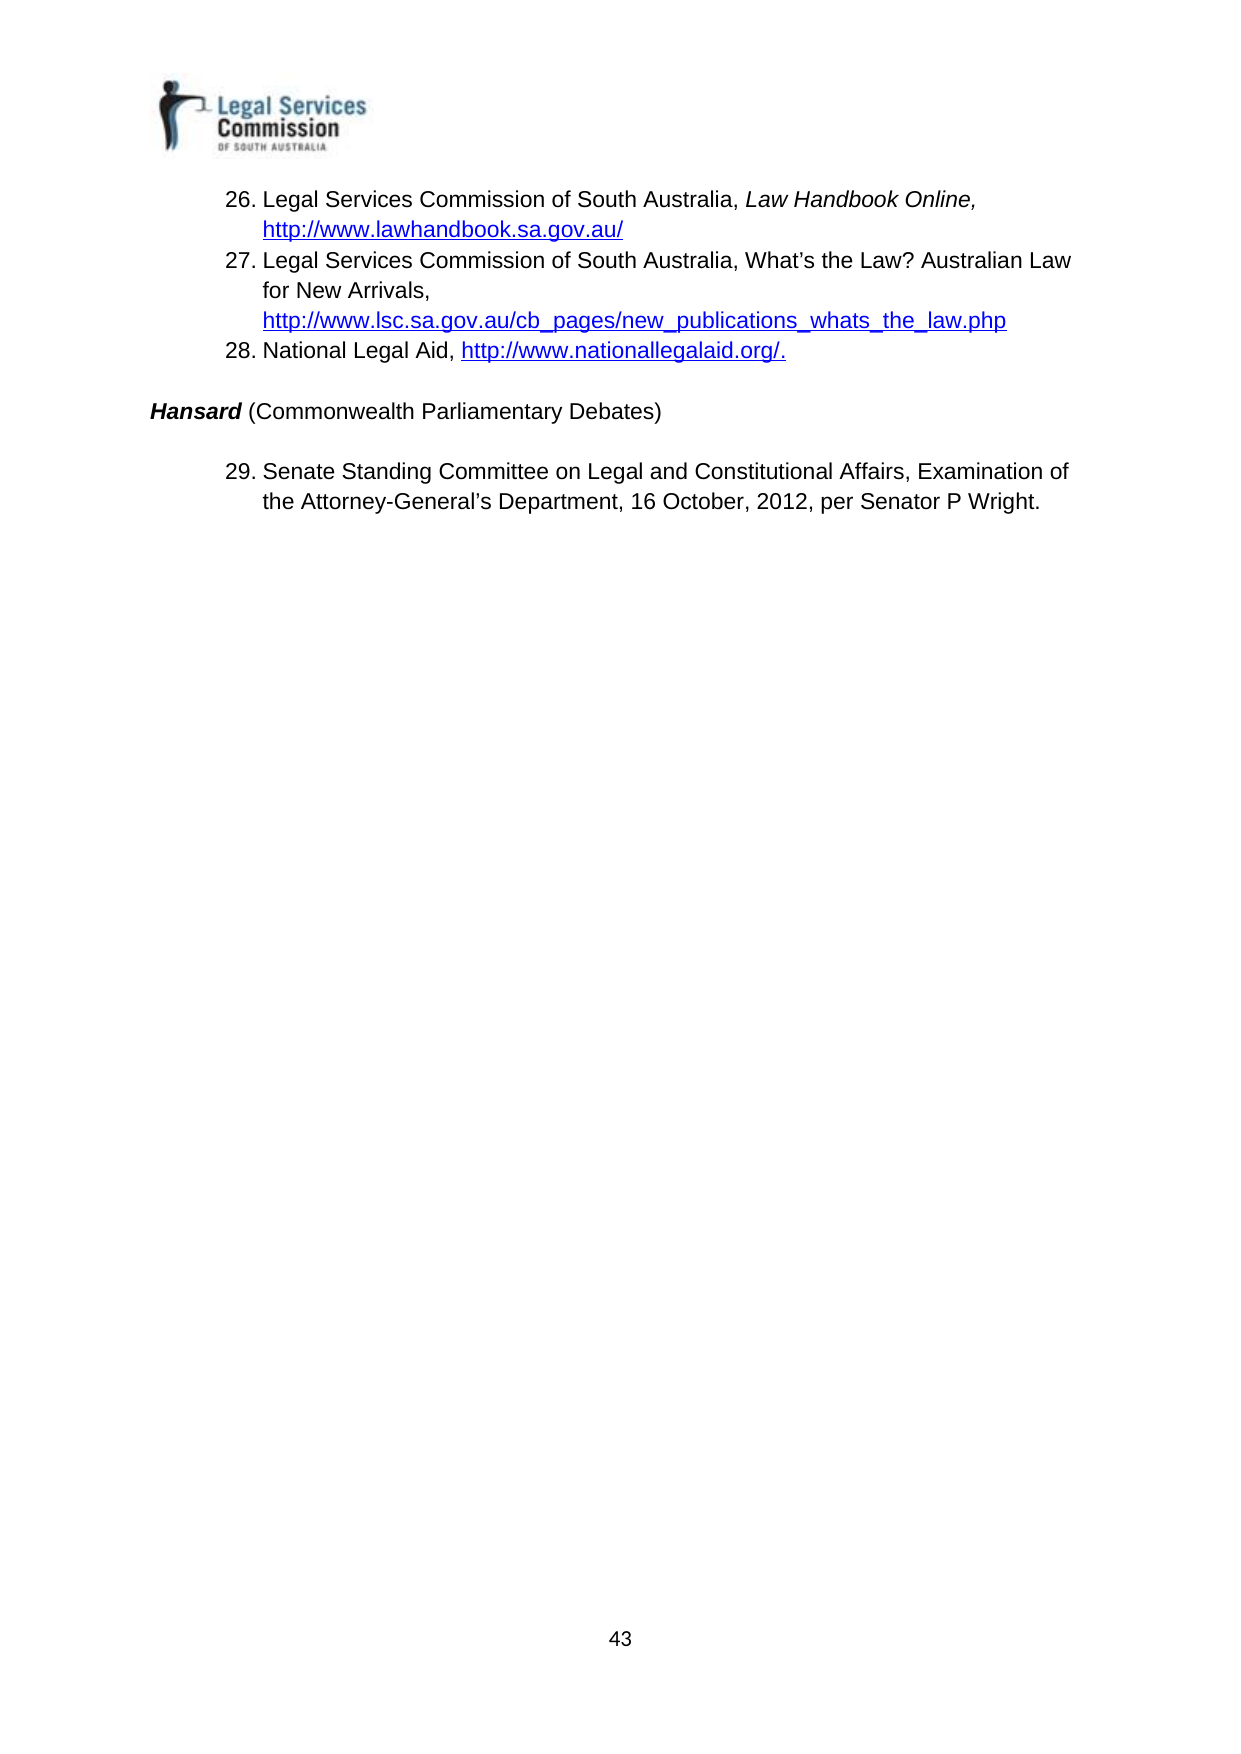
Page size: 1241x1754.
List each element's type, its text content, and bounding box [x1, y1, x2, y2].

picture [150, 73, 374, 159]
list Legal Services Commission of South Australia, Law Handbook Online, http://www.lawhandbook.sa.gov.au/ [225, 186, 1090, 243]
list Legal Services Commission of South Australia, What’s the Law? Australian Law for New Arrivals, http://www.lsc.sa.gov.au/cb_pages/new_publications_whats_the_law.php [225, 247, 1090, 333]
list Senate Standing Committee on Legal and Constitutional Affairs, Examination of the Attorney-General’s Department, 16 October, 2012, per Senator P Wright. [225, 458, 1090, 514]
list National Legal Aid, http://www.nationallegalaid.org/. [225, 337, 1090, 363]
list Hansard (Commonwealth Parliamentary Debates) [150, 398, 1090, 424]
